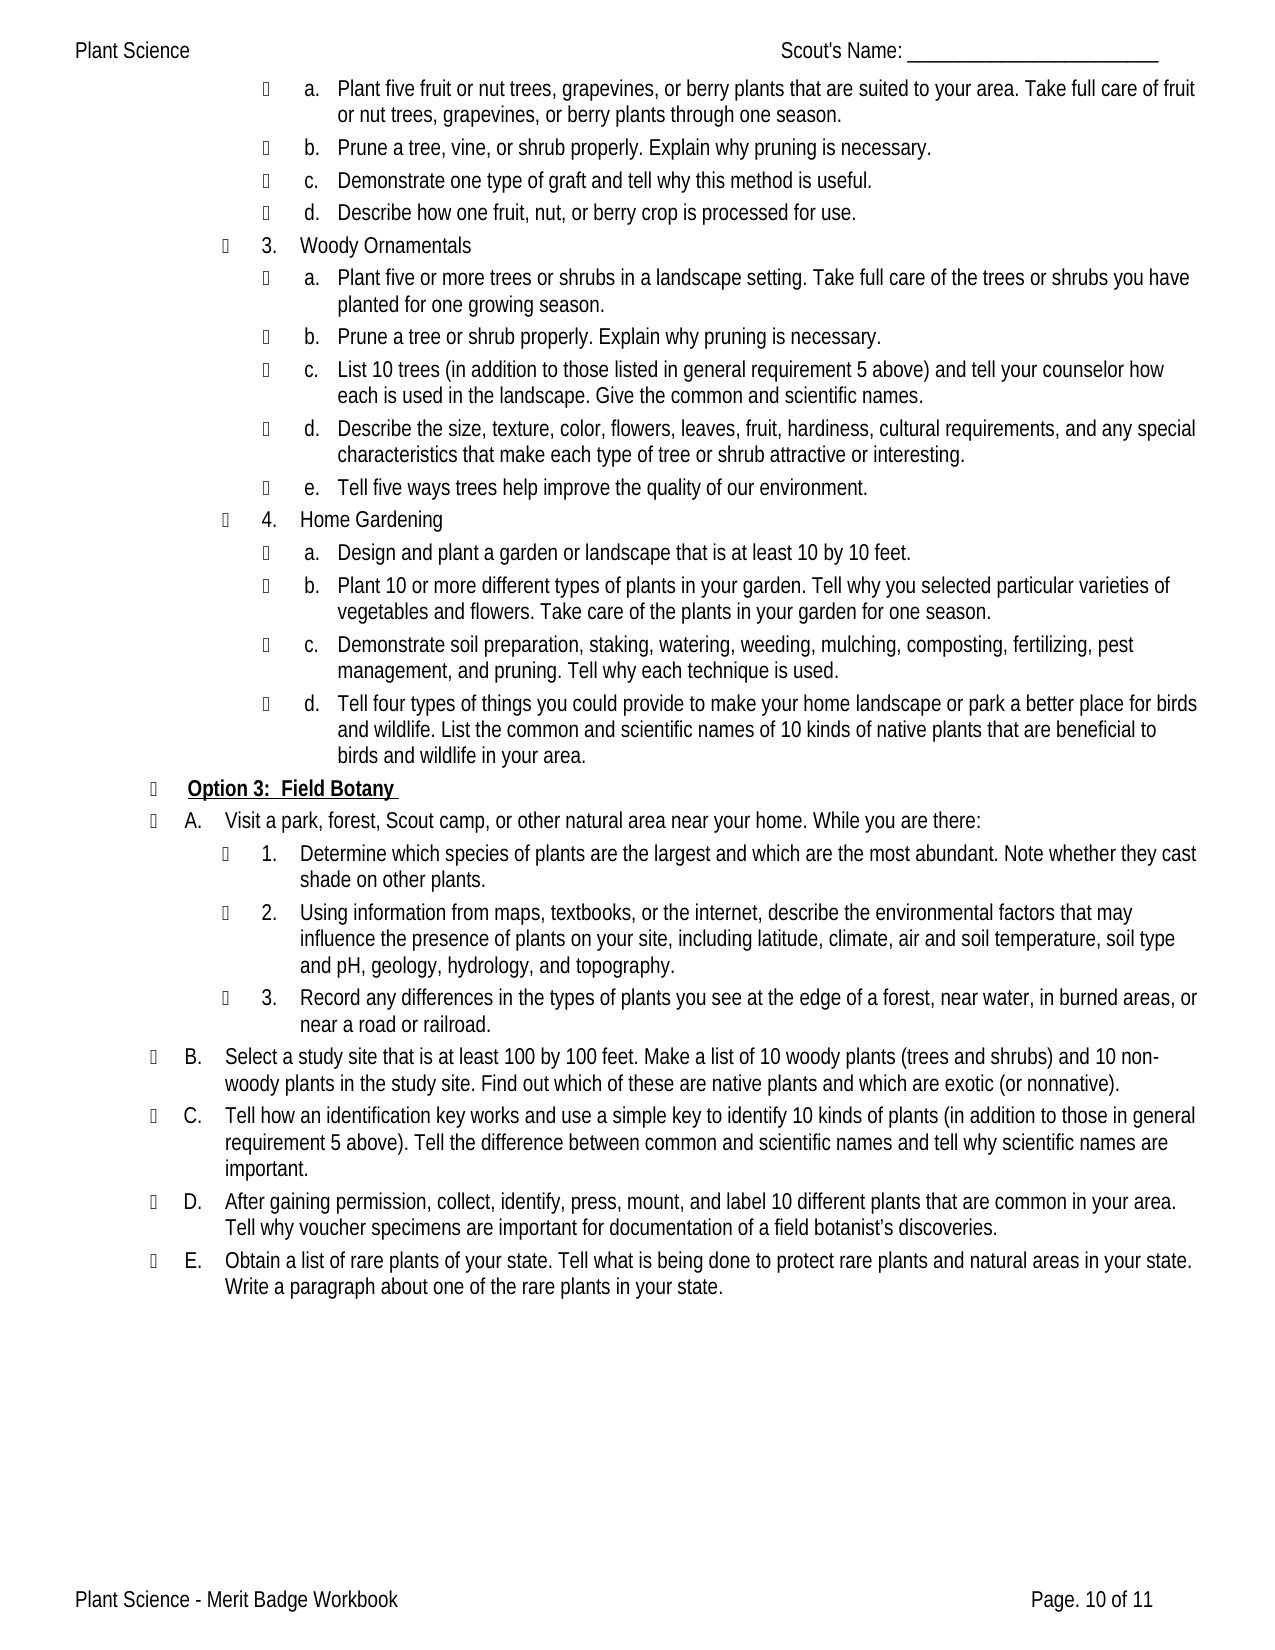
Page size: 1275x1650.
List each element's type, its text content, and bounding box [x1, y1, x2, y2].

text 3. Record any differences in the types of plants you see at the edge of a forest, near water, in burned areas, or near a road or railroad. [222, 984, 1200, 1037]
text d. Tell four types of things you could provide to make your home landscape or park a better place for birds and wildlife. List the common and scientific names of 10 kinds of native plants that are beneficial to birds and wildlife in your area. [262, 689, 1200, 769]
text 1. Determine which species of plants are the largest and which are the most abundant. Note whether they cast shade on other plants. [222, 840, 1200, 893]
text 4. Home Gardening [222, 506, 1200, 533]
text C. Tell how an identification key works and use a simple key to identify 10 kinds of plants (in addition to those in general requirement 5 above). Tell the difference between common and scientific names and tell why scientific names are important. [150, 1102, 1200, 1181]
text c. List 10 trees (in addition to those listed in general requirement 5 above) and tell your counselor how each is used in the landscape. Give the common and scientific names. [262, 356, 1200, 409]
text Option 3: Field Botany [150, 775, 1200, 801]
text a. Design and plant a garden or landscape that is at least 10 by 10 feet. [262, 539, 1200, 565]
text a. Plant five fruit or nut trees, grapevines, or berry plants that are suited to your area. Take full care of fruit or nut trees, grapevines, or berry plants through one season. [262, 75, 1200, 128]
text E. Obtain a list of rare plants of your state. Tell what is being done to protect rare plants and natural areas in your state. Write a paragraph about one of the rare plants in your state. [150, 1247, 1200, 1299]
text A. Visit a park, forest, Scout camp, or other natural area near your home. While you are there: [150, 807, 1200, 834]
text a. Plant five or more trees or shrubs in a landscape setting. Take full care of the trees or shrubs you have planted for one growing season. [262, 264, 1200, 317]
text D. After gaining permission, collect, identify, press, mount, and label 10 different plants that are common in your area. Tell why voucher specimens are important for documentation of a field botanist’s discoveries. [150, 1188, 1200, 1240]
text b. Prune a tree or shrub properly. Explain why pruning is necessary. [262, 323, 1200, 350]
text d. Describe how one fruit, nut, or berry crop is processed for use. [262, 199, 1200, 226]
text d. Describe the size, texture, color, flowers, leaves, fruit, hardiness, cultural requirements, and any special characteristics that make each type of tree or shrub attractive or interesting. [262, 415, 1200, 468]
text B. Select a study site that is at least 100 by 100 feet. Make a list of 10 woody plants (trees and shrubs) and 10 non-woody plants in the study site. Find out which of these are native plants and which are exotic (or nonnative). [150, 1043, 1200, 1096]
text b. Plant 10 or more different types of plants in your garden. Tell why you selected particular varieties of vegetables and flowers. Take care of the plants in your garden for one season. [262, 572, 1200, 624]
text 2. Using information from maps, textbooks, or the internet, describe the environmental factors that may influence the presence of plants on your site, including latitude, climate, air and soil temperature, soil type and pH, geology, hydrology, and topography. [222, 899, 1200, 978]
text c. Demonstrate soil preparation, staking, watering, weeding, mulching, composting, fertilizing, pest management, and pruning. Tell why each technique is used. [262, 631, 1200, 683]
text e. Tell five ways trees help improve the quality of our environment. [262, 474, 1200, 500]
text 3. Woody Ornamentals [222, 232, 1200, 258]
text b. Prune a tree, vine, or shrub properly. Explain why pruning is necessary. [262, 134, 1200, 160]
text c. Demonstrate one type of graft and tell why this method is useful. [262, 167, 1200, 193]
